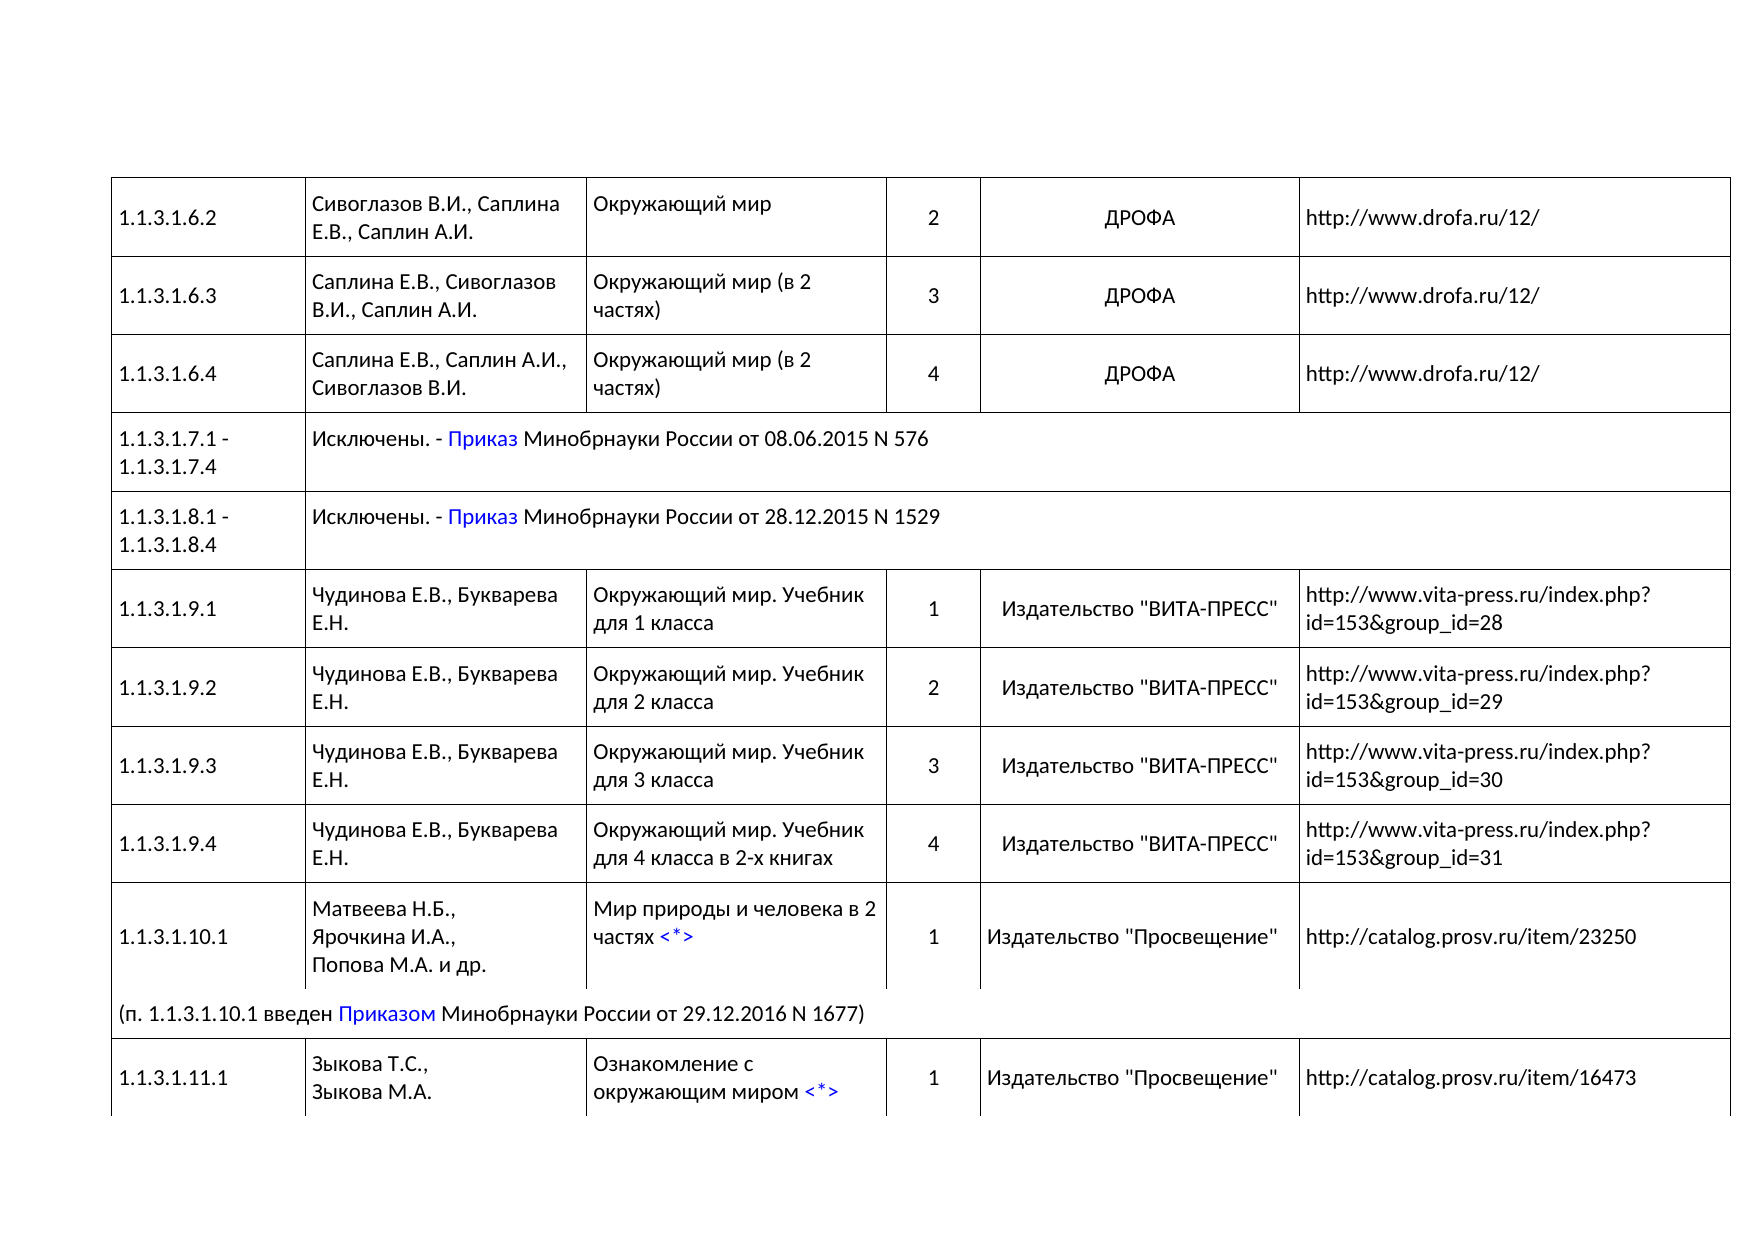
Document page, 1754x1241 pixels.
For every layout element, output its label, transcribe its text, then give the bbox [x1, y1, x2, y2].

table_cell Зыкова Т.С., Зыкова М.А. [306, 1039, 586, 1116]
table_cell Саплина Е.В., Саплин А.И., Сивоглазов В.И. [306, 335, 586, 412]
table_cell 3 [887, 727, 980, 804]
table_cell Сивоглазов В.И., Саплина Е.В., Саплин А.И. [306, 178, 586, 256]
table_cell Матвеева Н.Б., Ярочкина И.А., Попова М.А. и др. [306, 883, 586, 988]
table_cell 2 [887, 178, 980, 256]
table_cell 1.1.3.1.9.3 [112, 727, 305, 804]
table_cell Окружающий мир [587, 178, 886, 256]
table_cell 1.1.3.1.6.3 [112, 257, 305, 334]
table_cell Чудинова Е.В., Букварева Е.Н. [306, 570, 586, 647]
table_cell Ознакомление с окружающим миром <*> [587, 1039, 886, 1116]
table_cell http://catalog.prosv.ru/item/16473 [1300, 1039, 1730, 1116]
table_cell http://catalog.prosv.ru/item/23250 [1300, 883, 1730, 988]
table_cell 1 [887, 1039, 980, 1116]
table_cell 1.1.3.1.6.4 [112, 335, 305, 412]
table_cell 3 [887, 257, 980, 334]
table_cell Чудинова Е.В., Букварева Е.Н. [306, 727, 586, 804]
table_cell Окружающий мир. Учебник для 2 класса [587, 648, 886, 726]
table_cell http://www.vita-press.ru/index.php?id=153&group_id=29 [1300, 648, 1730, 726]
table_cell 1 [887, 883, 980, 988]
table_cell 1.1.3.1.6.2 [112, 178, 305, 256]
table_cell ДРОФА [981, 335, 1299, 412]
table_cell http://www.drofa.ru/12/ [1300, 335, 1730, 412]
table_cell http://www.vita-press.ru/index.php?id=153&group_id=28 [1300, 570, 1730, 647]
table_cell 2 [887, 648, 980, 726]
table_cell Окружающий мир. Учебник для 4 класса в 2-х книгах [587, 805, 886, 882]
table_cell ДРОФА [981, 257, 1299, 334]
table_cell 4 [887, 335, 980, 412]
table_cell Саплина Е.В., Сивоглазов В.И., Саплин А.И. [306, 257, 586, 334]
table_cell 1.1.3.1.10.1 [112, 883, 305, 988]
table_cell 4 [887, 805, 980, 882]
table_cell 1.1.3.1.11.1 [112, 1039, 305, 1116]
table_cell 1.1.3.1.9.1 [112, 570, 305, 647]
table_cell http://www.drofa.ru/12/ [1300, 257, 1730, 334]
table_cell Издательство "ВИТА-ПРЕСС" [981, 570, 1299, 647]
table_cell http://www.vita-press.ru/index.php?id=153&group_id=30 [1300, 727, 1730, 804]
table_cell Издательство "Просвещение" [981, 883, 1299, 988]
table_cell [1300, 178, 1730, 256]
table_cell Мир природы и человека в 2 частях <*> [587, 883, 886, 988]
table_cell ДРОФА [981, 178, 1299, 256]
table_cell http://www.vita-press.ru/index.php?id=153&group_id=31 [1300, 805, 1730, 882]
table_cell Окружающий мир (в 2 частях) [587, 257, 886, 334]
table_cell 1 [887, 570, 980, 647]
table_cell Издательство "ВИТА-ПРЕСС" [981, 727, 1299, 804]
table_cell Окружающий мир (в 2 частях) [587, 335, 886, 412]
table_cell Чудинова Е.В., Букварева Е.Н. [306, 648, 586, 726]
table_cell Исключены. - Приказ Минобрнауки России от 08.06.2015 N 576 [306, 413, 1730, 491]
table_cell Окружающий мир. Учебник для 1 класса [587, 570, 886, 647]
table_cell Издательство "Просвещение" [981, 1039, 1299, 1116]
table_cell Исключены. - Приказ Минобрнауки России от 28.12.2015 N 1529 [306, 492, 1730, 569]
table_cell (п. 1.1.3.1.10.1 введен Приказом Минобрнауки России от 29.12.2016 N 1677) [112, 989, 1730, 1038]
table_cell Окружающий мир. Учебник для 3 класса [587, 727, 886, 804]
table_cell 1.1.3.1.9.4 [112, 805, 305, 882]
table_cell Издательство "ВИТА-ПРЕСС" [981, 805, 1299, 882]
table_cell 1.1.3.1.7.1 - 1.1.3.1.7.4 [112, 413, 305, 491]
table_cell Чудинова Е.В., Букварева Е.Н. [306, 805, 586, 882]
table_cell 1.1.3.1.8.1 - 1.1.3.1.8.4 [112, 492, 305, 569]
table_cell 1.1.3.1.9.2 [112, 648, 305, 726]
table_cell Издательство "ВИТА-ПРЕСС" [981, 648, 1299, 726]
